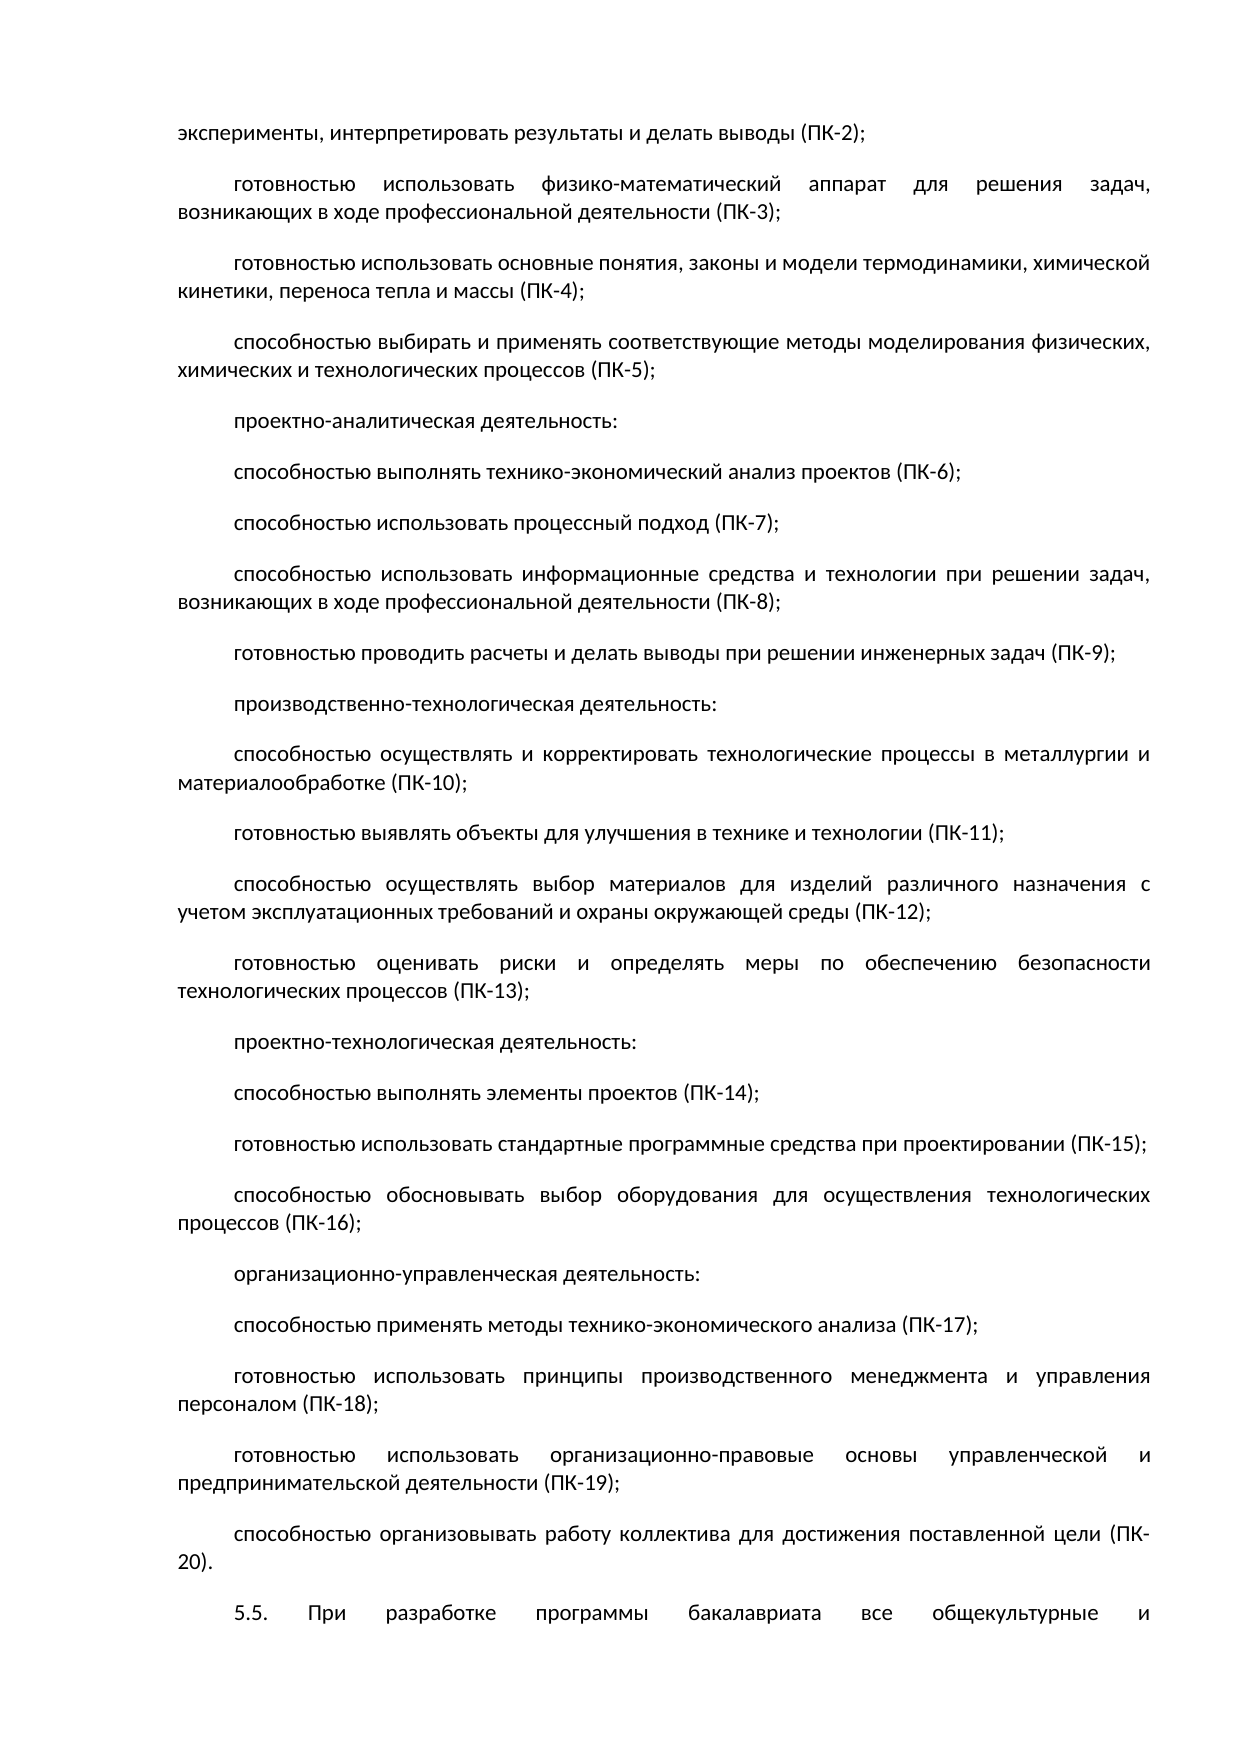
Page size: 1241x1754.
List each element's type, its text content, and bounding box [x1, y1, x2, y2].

text способностью выполнять технико-экономический анализ проектов (ПК-6); [177, 457, 1152, 485]
text готовностью использовать принципы производственного менеджмента и управления персоналом (ПК-18); [177, 1361, 1152, 1417]
text проектно-технологическая деятельность: [177, 1027, 1152, 1055]
text организационно-управленческая деятельность: [177, 1259, 1152, 1287]
text способностью организовывать работу коллектива для достижения поставленной цели (ПК-20). [177, 1519, 1152, 1575]
text проектно-аналитическая деятельность: [177, 406, 1152, 434]
text способностью использовать информационные средства и технологии при решении задач, возникающих в ходе профессиональной деятельности (ПК-8); [177, 559, 1152, 615]
text готовностью оценивать риски и определять меры по обеспечению безопасности технологических процессов (ПК-13); [177, 948, 1152, 1004]
text способностью обосновывать выбор оборудования для осуществления технологических процессов (ПК-16); [177, 1180, 1152, 1236]
text способностью применять методы технико-экономического анализа (ПК-17); [177, 1310, 1152, 1338]
text готовностью использовать стандартные программные средства при проектировании (ПК-15); [177, 1129, 1152, 1157]
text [177, 1598, 1152, 1626]
text готовностью выявлять объекты для улучшения в технике и технологии (ПК-11); [177, 818, 1152, 847]
text способностью осуществлять и корректировать технологические процессы в металлургии и материалообработке (ПК-10); [177, 739, 1152, 796]
text способностью осуществлять выбор материалов для изделий различного назначения с учетом эксплуатационных требований и охраны окружающей среды (ПК-12); [177, 869, 1152, 926]
text способностью выбирать и применять соответствующие методы моделирования физических, химических и технологических процессов (ПК-5); [177, 327, 1152, 383]
text способностью выполнять элементы проектов (ПК-14); [177, 1078, 1152, 1106]
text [177, 118, 1152, 146]
text готовностью использовать организационно-правовые основы управленческой и предпринимательской деятельности (ПК-19); [177, 1440, 1152, 1496]
text готовностью использовать физико-математический аппарат для решения задач, возникающих в ходе профессиональной деятельности (ПК-3); [177, 169, 1152, 225]
text готовностью проводить расчеты и делать выводы при решении инженерных задач (ПК-9); [177, 638, 1152, 666]
text способностью использовать процессный подход (ПК-7); [177, 508, 1152, 536]
text готовностью использовать основные понятия, законы и модели термодинамики, химической кинетики, переноса тепла и массы (ПК-4); [177, 248, 1152, 304]
text производственно-технологическая деятельность: [177, 689, 1152, 717]
